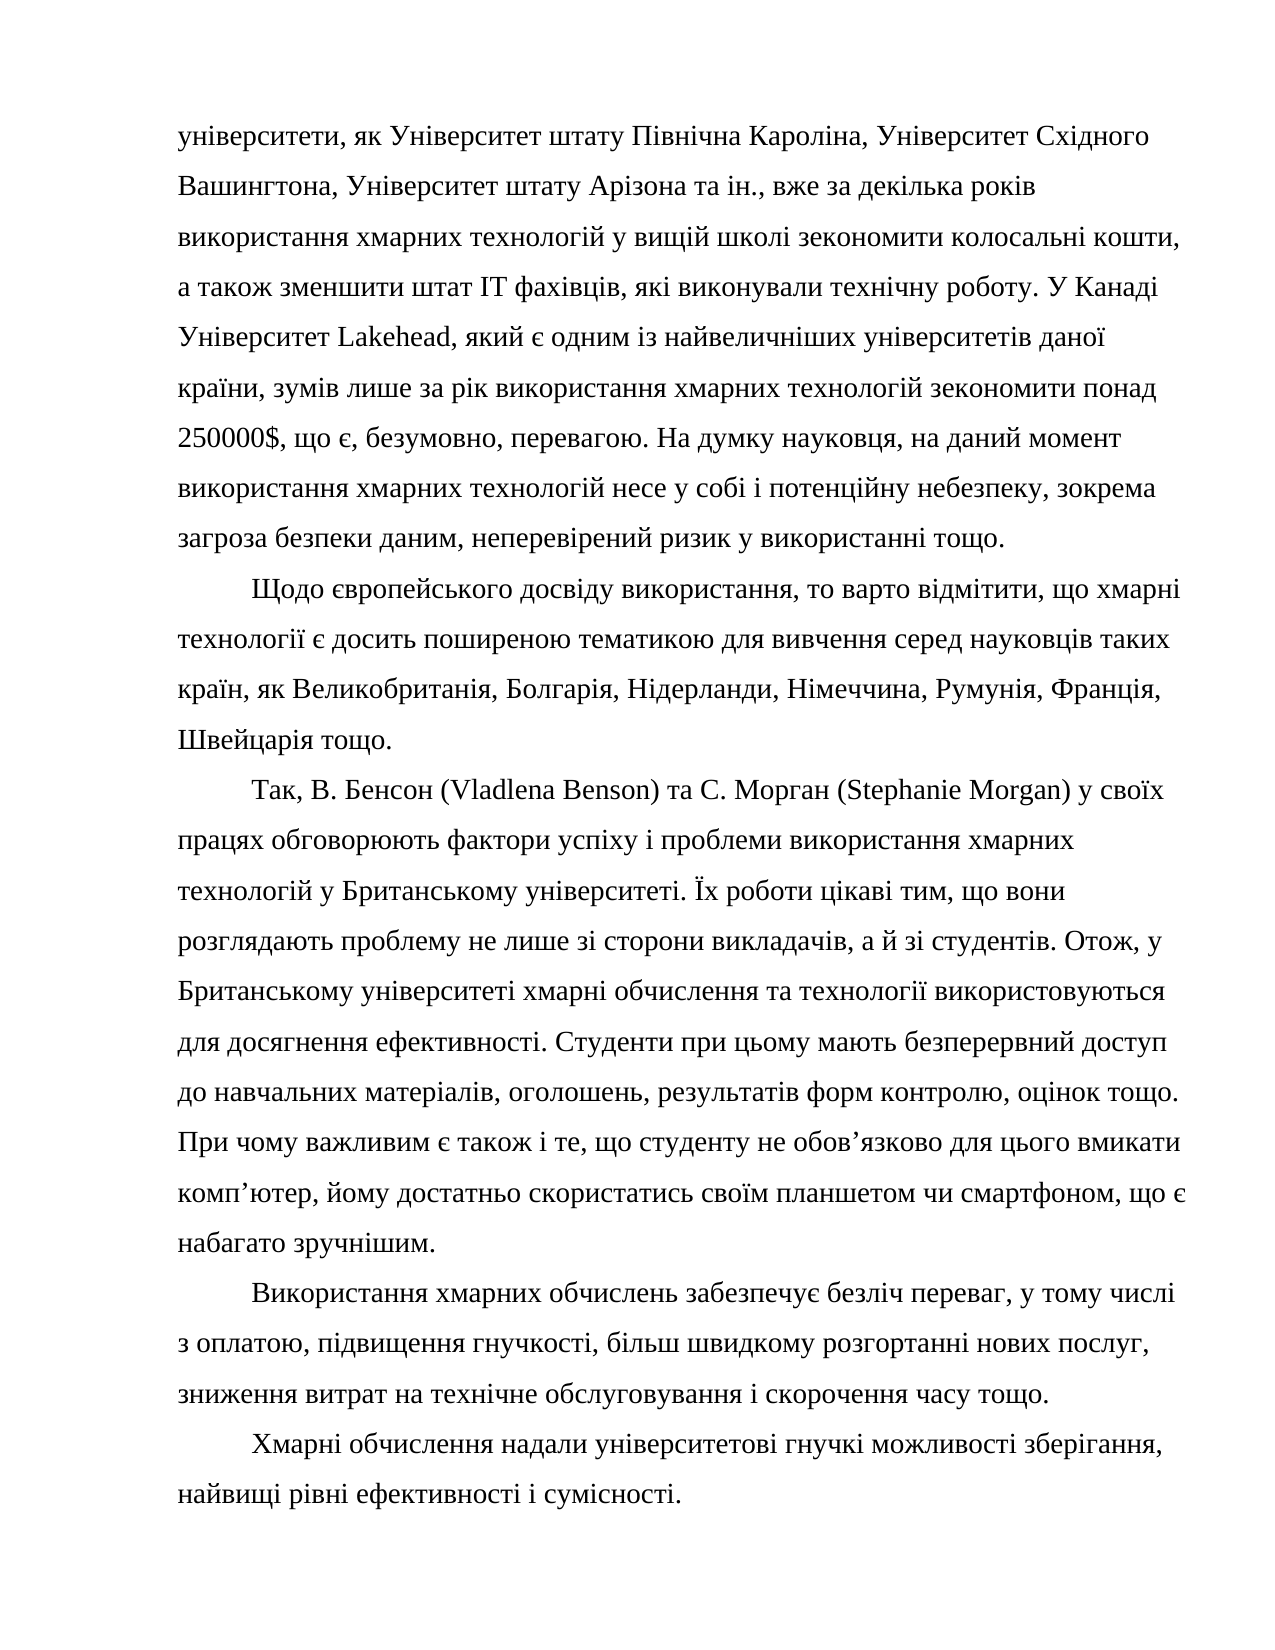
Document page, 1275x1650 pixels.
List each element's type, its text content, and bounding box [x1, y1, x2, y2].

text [177, 118, 1186, 554]
text Використання хмарних обчислень забезпечує безліч переваг, у тому числі з оплатою, підвищення гнучкості, більш швидкому розгортанні нових послуг, зниження витрат на технічне обслуговування і скорочення часу тощо. [177, 1275, 1186, 1409]
text Щодо європейського досвіду використання, то варто відмітити, що хмарні технології є досить поширеною тематикою для вивчення серед науковців таких країн, як Великобританія, Болгарія, Нідерланди, Німеччина, Румунія, Франція, Швейцарія тощо. [177, 571, 1186, 755]
text Хмарні обчислення надали університетові гнучкі можливості зберігання, найвищі рівні ефективності і сумісності. [177, 1426, 1186, 1510]
text Так, В. Бенсон (Vladlena Benson) та С. Морган (Stephanie Morgan) у своїх працях обговорюють фактори успіху і проблеми використання хмарних технологій у Британському університеті. Їх роботи цікаві тим, що вони розглядають проблему не лише зі сторони викладачів, а й зі студентів. Отож, у Британському університеті хмарні обчислення та технології використовуються для досягнення ефективності. Студенти при цьому мають безперервний доступ до навчальних матеріалів, оголошень, результатів форм контролю, оцінок тощо. При чому важливим є також і те, що студенту не обов’язково для цього вмикати комп’ютер, йому достатньо скористатись своїм планшетом чи смартфоном, що є набагато зручнішим. [177, 772, 1186, 1258]
